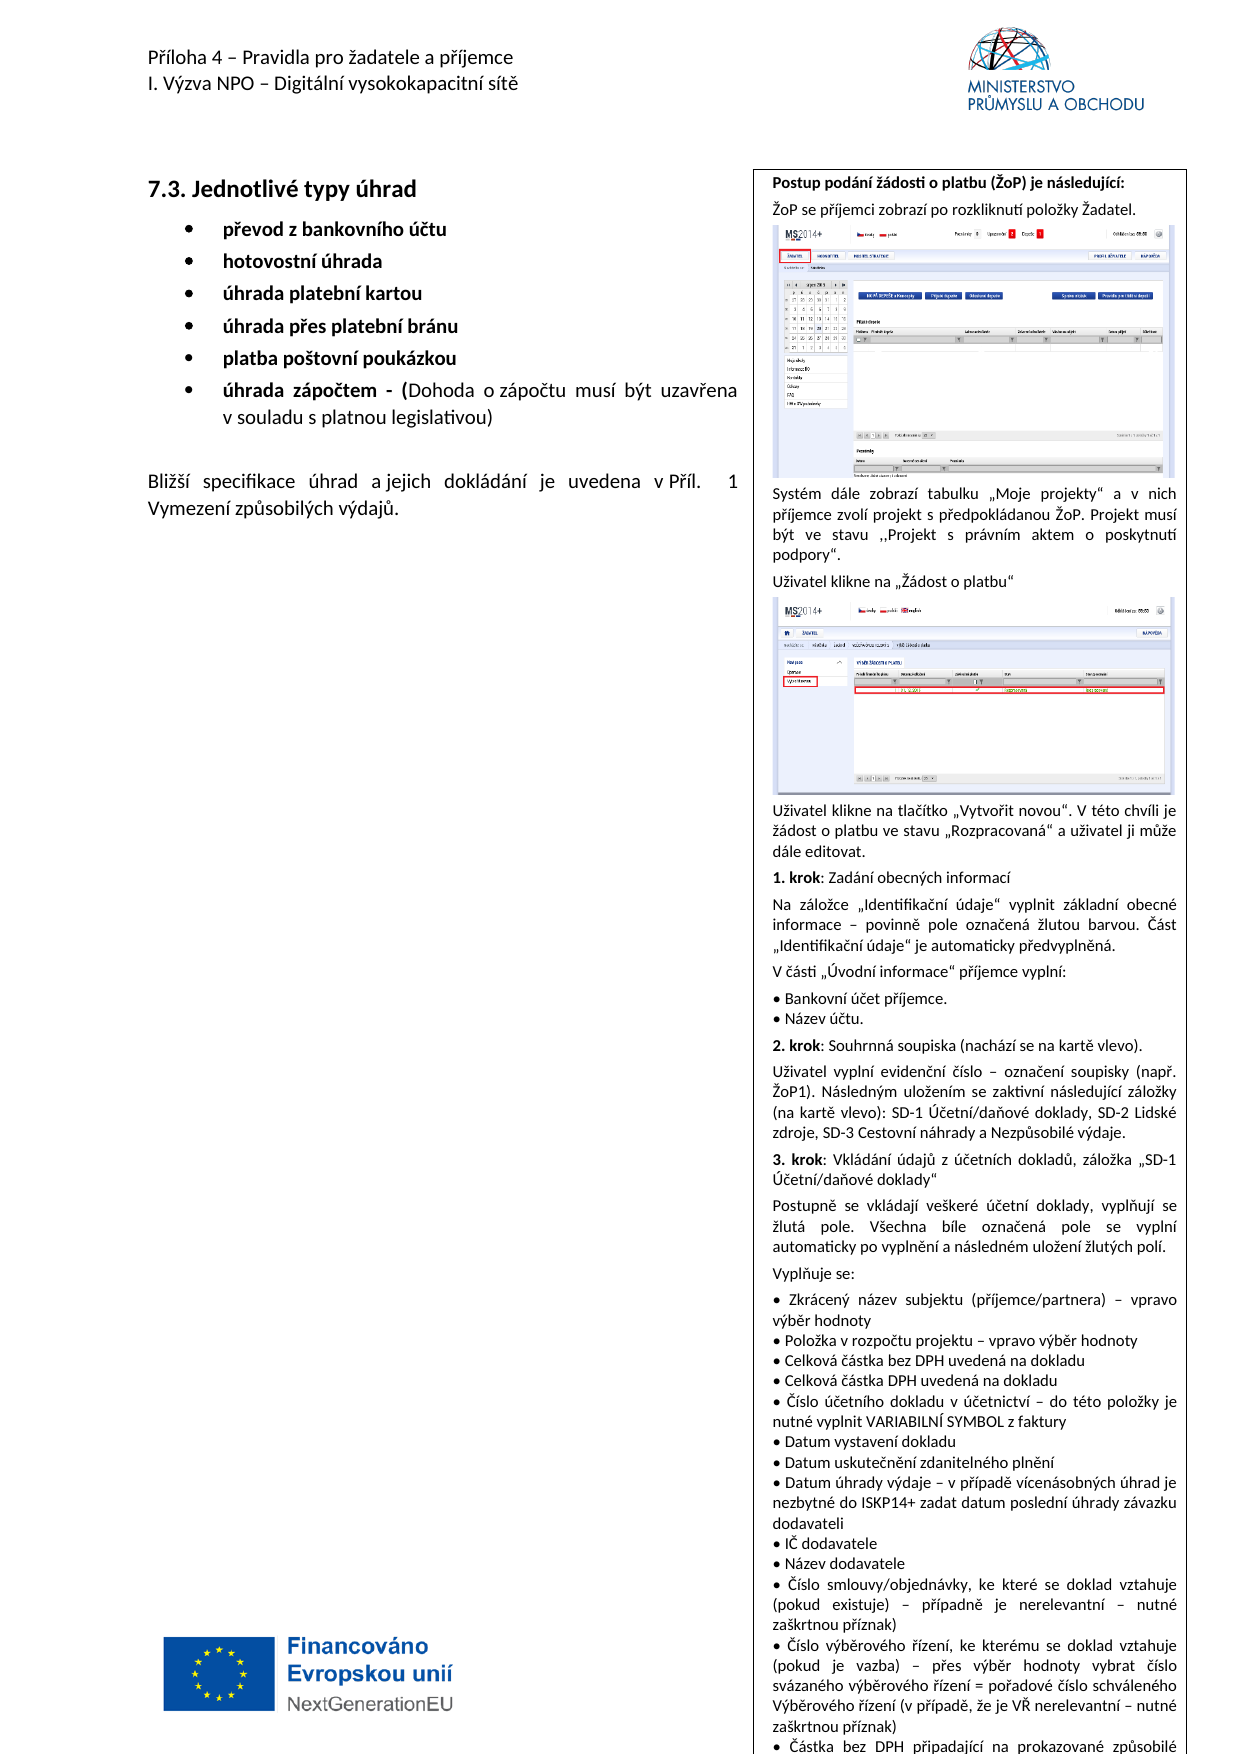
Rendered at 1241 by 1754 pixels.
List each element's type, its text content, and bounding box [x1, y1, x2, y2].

list úhrada platební kartou [185, 281, 738, 306]
picture [772, 597, 1175, 795]
list platba poštovní poukázkou [185, 345, 738, 371]
picture [957, 15, 1155, 122]
picture [772, 225, 1175, 478]
list úhrada přes platební bránu [185, 313, 738, 338]
picture [155, 1625, 474, 1720]
list úhrada zápočtem - (Dohoda o zápočtu musí být uzavřena v souladu s platnou legislativou) [185, 378, 738, 429]
list převod z bankovního účtu [185, 216, 738, 241]
list hotovostní úhrada [185, 248, 738, 273]
text Bližší specifikace úhrad a jejich dokládání je uvedena v Příl. 1 Vymezení způsobilých výdajů. [148, 469, 738, 520]
subtitle 7.3. Jednotlivé typy úhrad [148, 173, 738, 203]
